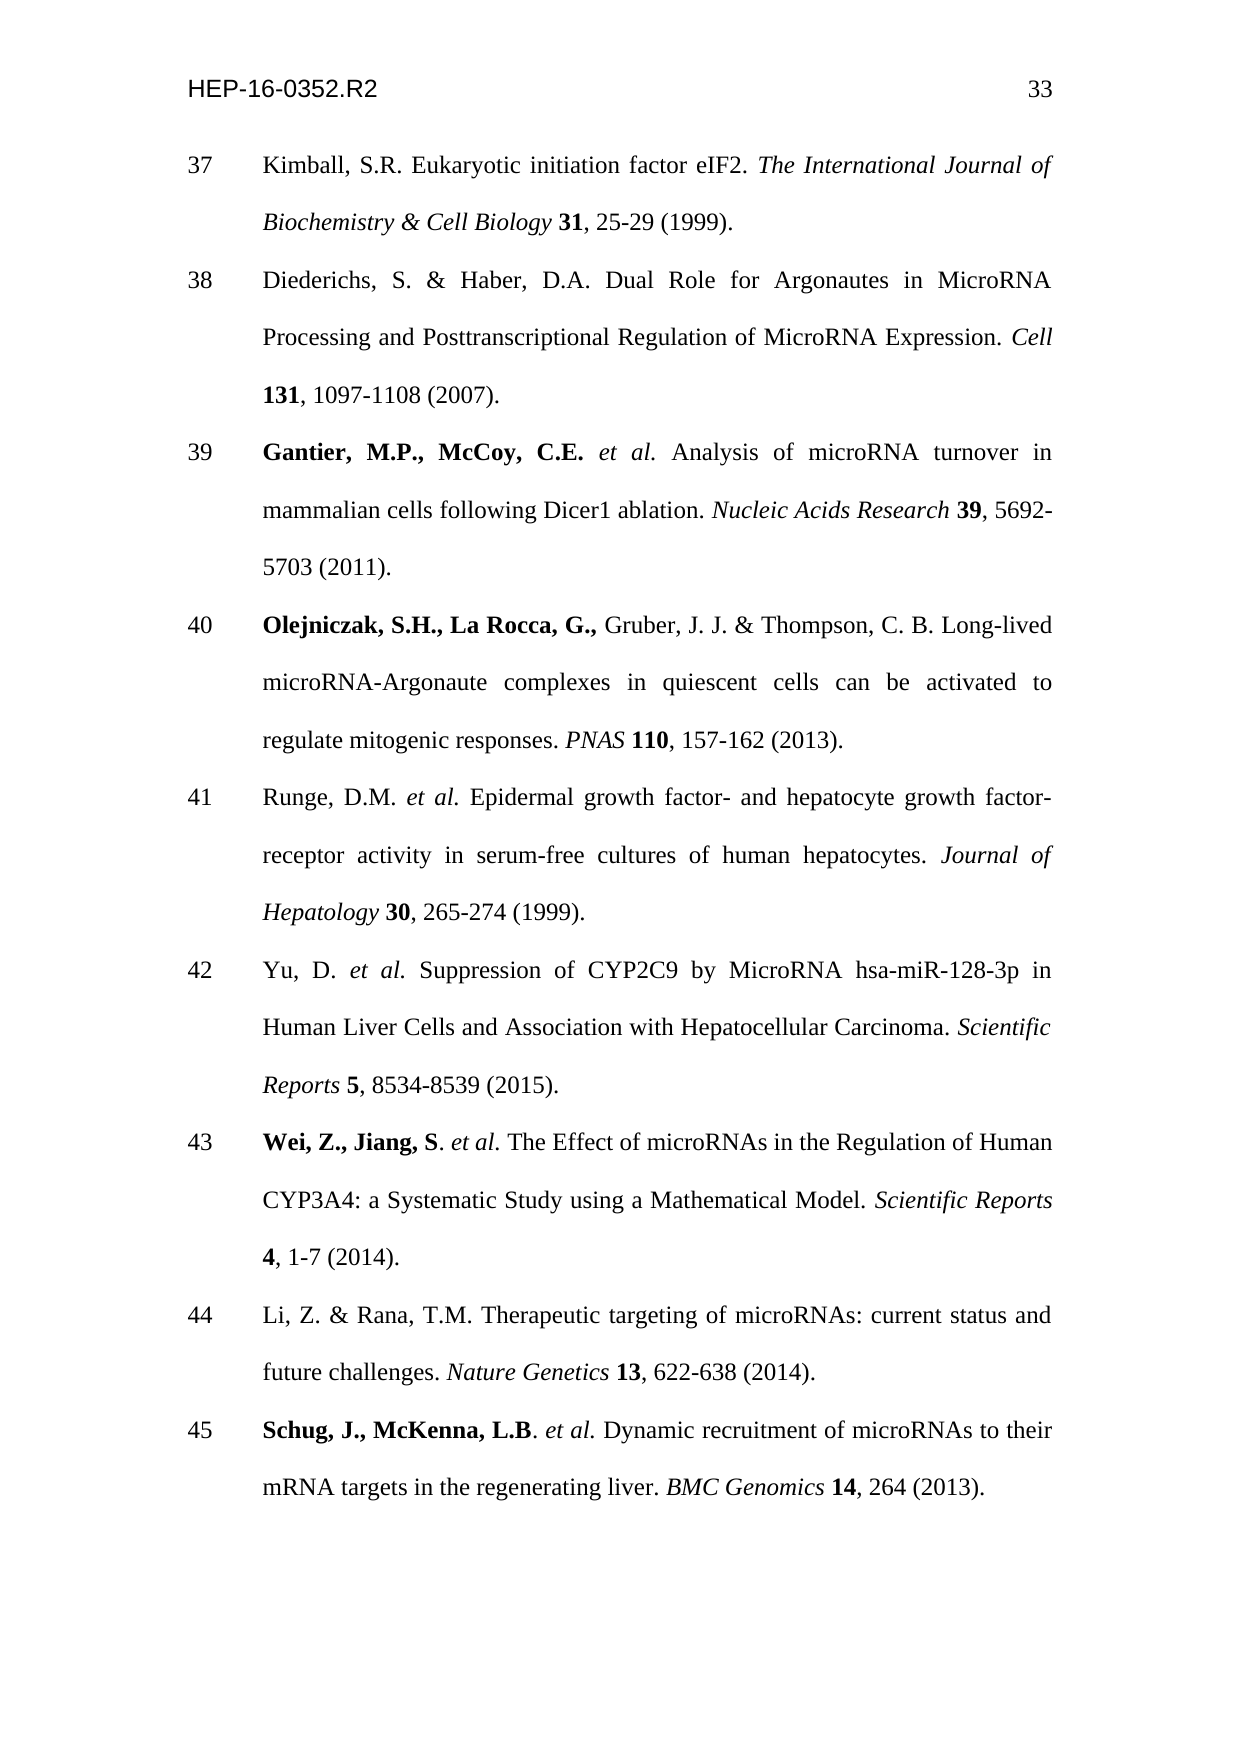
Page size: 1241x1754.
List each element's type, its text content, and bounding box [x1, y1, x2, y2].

text 42 Yu, D. et al. Suppression of CYP2C9 by MicroRNA hsa-miR-128-3p in Human Liver Cells and Association with Hepatocellular Carcinoma. Scientific Reports 5, 8534-8539 (2015). [187, 955, 1053, 1099]
text 43 Wei, Z., Jiang, S. et al. The Effect of microRNAs in the Regulation of Human CYP3A4: a Systematic Study using a Mathematical Model. Scientific Reports 4, 1-7 (2014). [187, 1127, 1053, 1271]
text 39 Gantier, M.P., McCoy, C.E. et al. Analysis of microRNA turnover in mammalian cells following Dicer1 ablation. Nucleic Acids Research 39, 5692-5703 (2011). [187, 437, 1053, 581]
text 45 Schug, J., McKenna, L.B. et al. Dynamic recruitment of microRNAs to their mRNA targets in the regenerating liver. BMC Genomics 14, 264 (2013). [187, 1415, 1053, 1501]
text 41 Runge, D.M. et al. Epidermal growth factor- and hepatocyte growth factor-receptor activity in serum-free cultures of human hepatocytes. Journal of Hepatology 30, 265-274 (1999). [187, 782, 1053, 926]
text 37 Kimball, S.R. Eukaryotic initiation factor eIF2. The International Journal of Biochemistry & Cell Biology 31, 25-29 (1999). [187, 150, 1053, 236]
text 40 Olejniczak, S.H., La Rocca, G., Gruber, J. J. & Thompson, C. B. Long-lived microRNA-Argonaute complexes in quiescent cells can be activated to regulate mitogenic responses. PNAS 110, 157-162 (2013). [187, 610, 1053, 754]
text 44 Li, Z. & Rana, T.M. Therapeutic targeting of microRNAs: current status and future challenges. Nature Genetics 13, 622-638 (2014). [187, 1300, 1053, 1386]
text 38 Diederichs, S. & Haber, D.A. Dual Role for Argonautes in MicroRNA Processing and Posttranscriptional Regulation of MicroRNA Expression. Cell 131, 1097-1108 (2007). [187, 265, 1053, 409]
